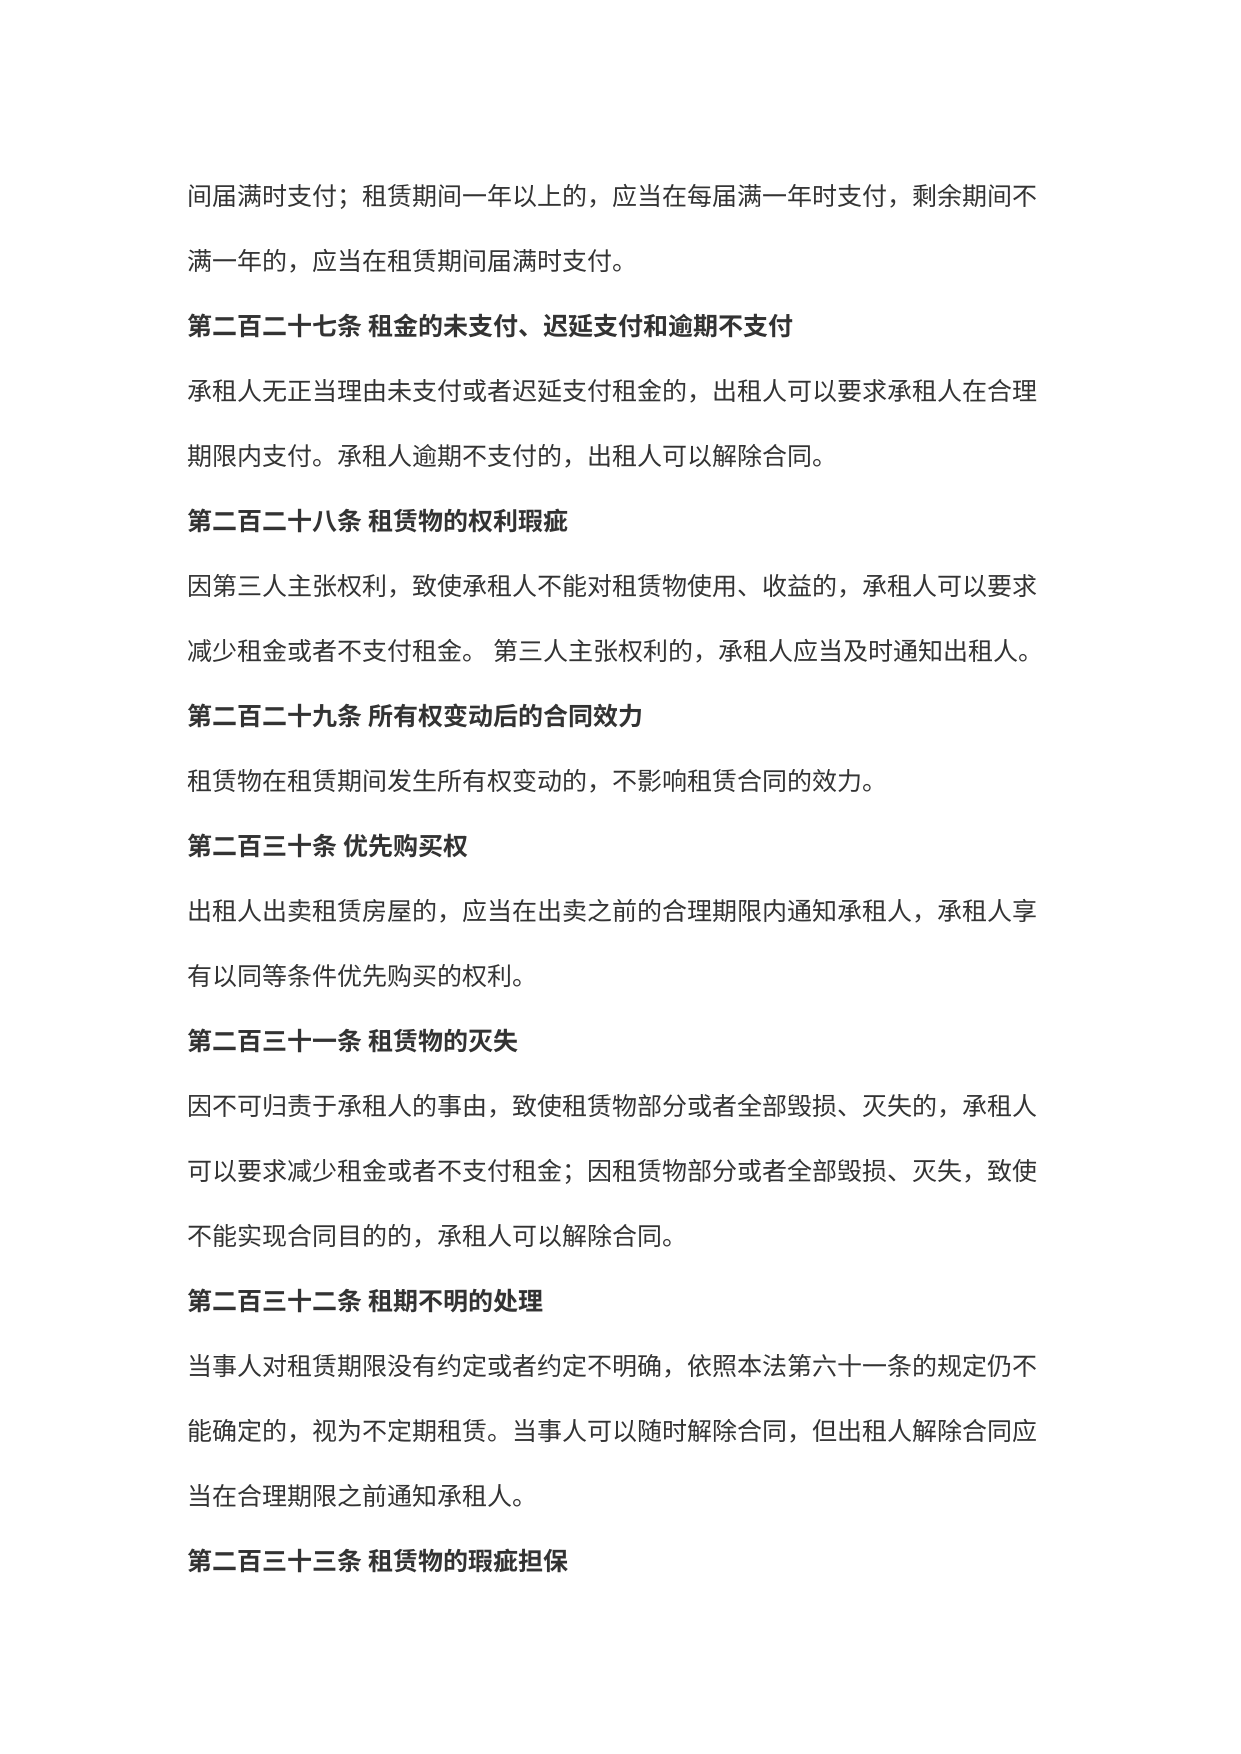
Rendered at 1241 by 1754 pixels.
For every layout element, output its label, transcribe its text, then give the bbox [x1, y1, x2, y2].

text 第二百三十三条 租赁物的瑕疵担保 [187, 1527, 1053, 1592]
text 第二百三十条 优先购买权 [187, 812, 1053, 877]
text 第二百三十二条 租期不明的处理 [187, 1267, 1053, 1332]
text 因不可归责于承租人的事由，致使租赁物部分或者全部毁损、灭失的，承租人可以要求减少租金或者不支付租金；因租赁物部分或者全部毁损、灭失，致使不能实现合同目的的，承租人可以解除合同。 [187, 1072, 1053, 1267]
text 第二百三十一条 租赁物的灭失 [187, 1007, 1053, 1072]
text 当事人对租赁期限没有约定或者约定不明确，依照本法第六十一条的规定仍不能确定的，视为不定期租赁。当事人可以随时解除合同，但出租人解除合同应当在合理期限之前通知承租人。 [187, 1332, 1053, 1527]
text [187, 162, 1053, 292]
text 第二百二十八条 租赁物的权利瑕疵 [187, 487, 1053, 552]
text 承租人无正当理由未支付或者迟延支付租金的，出租人可以要求承租人在合理期限内支付。承租人逾期不支付的，出租人可以解除合同。 [187, 357, 1053, 487]
text 租赁物在租赁期间发生所有权变动的，不影响租赁合同的效力。 [187, 747, 1053, 812]
text 第二百二十七条 租金的未支付、迟延支付和逾期不支付 [187, 292, 1053, 357]
text 因第三人主张权利，致使承租人不能对租赁物使用、收益的，承租人可以要求减少租金或者不支付租金。 第三人主张权利的，承租人应当及时通知出租人。 [187, 552, 1053, 682]
text 出租人出卖租赁房屋的，应当在出卖之前的合理期限内通知承租人，承租人享有以同等条件优先购买的权利。 [187, 877, 1053, 1007]
text 第二百二十九条 所有权变动后的合同效力 [187, 682, 1053, 747]
